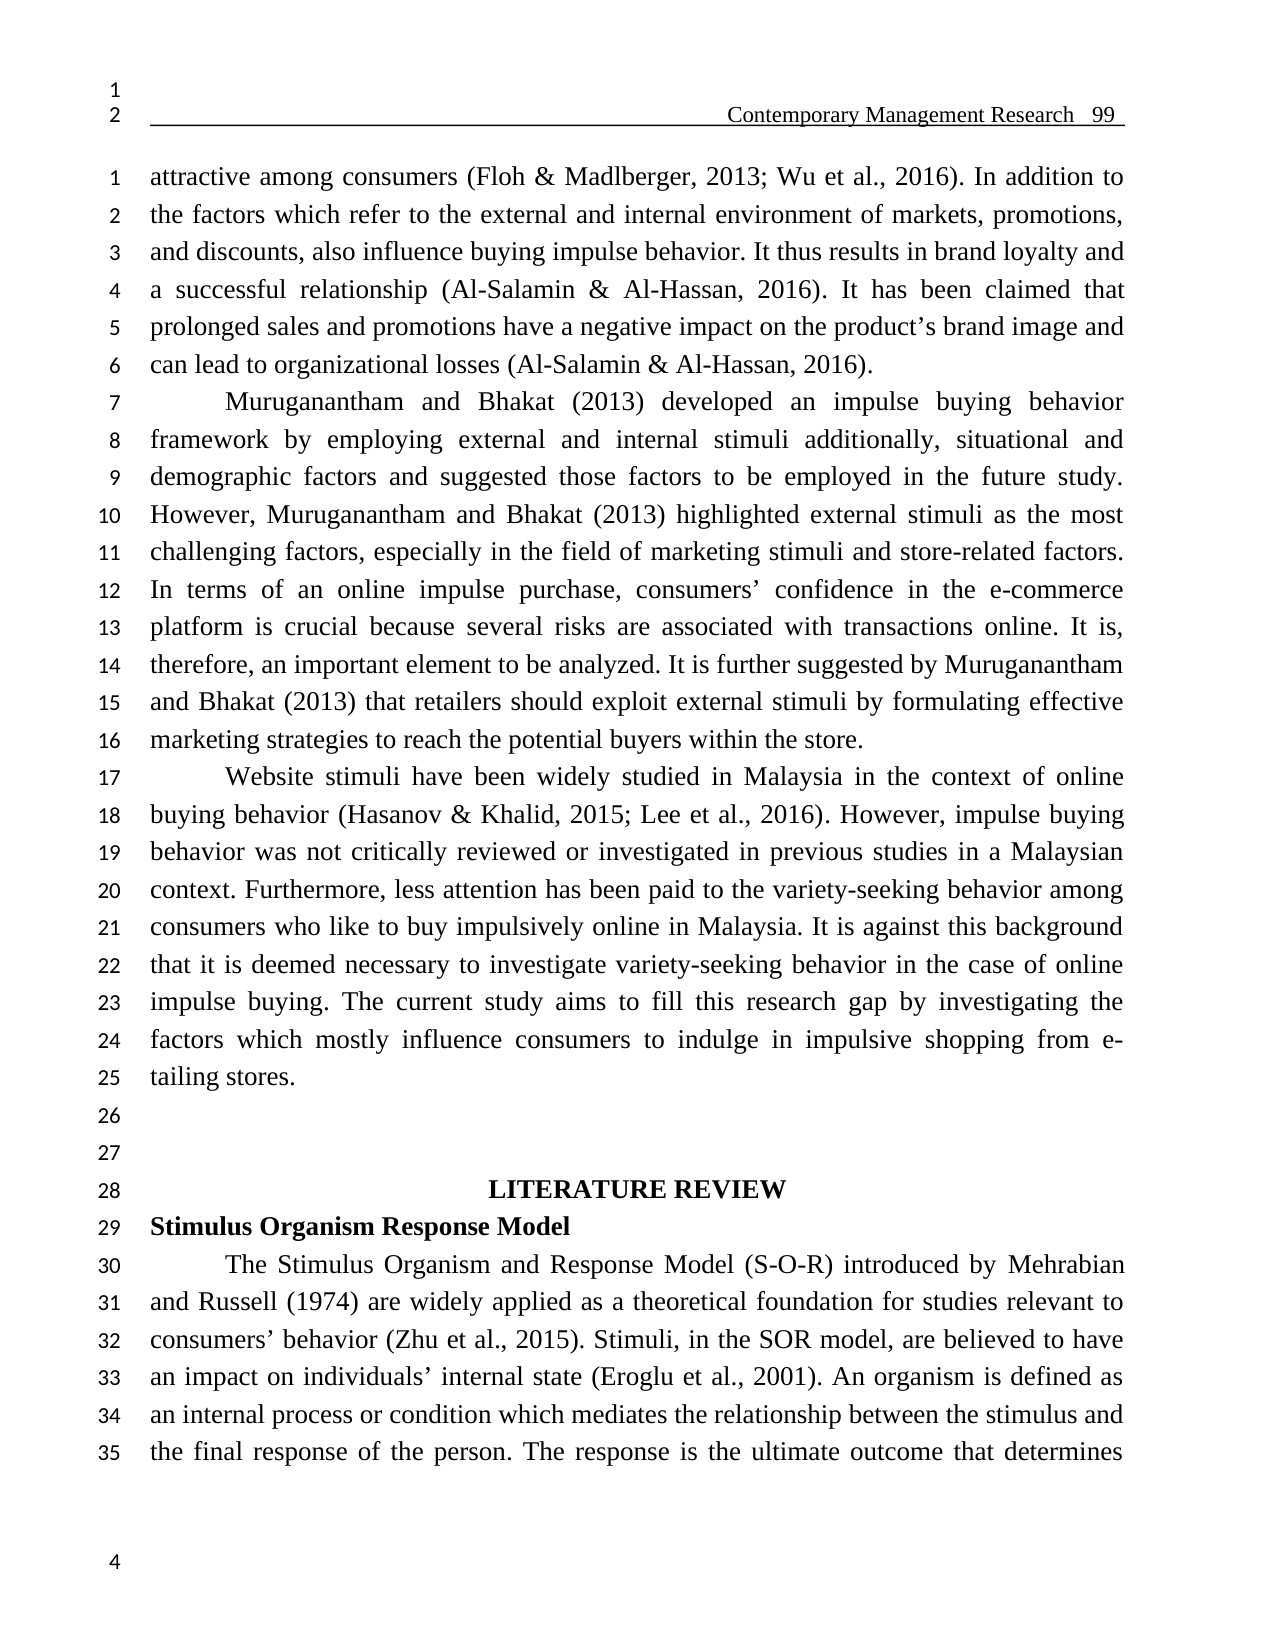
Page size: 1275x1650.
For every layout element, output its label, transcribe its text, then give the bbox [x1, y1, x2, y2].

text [150, 156, 1125, 381]
text Website stimuli have been widely studied in Malaysia in the context of online buying behavior (Hasanov & Khalid, 2015; Lee et al., 2016). However, impulse buying behavior was not critically reviewed or investigated in previous studies in a Malaysian context. Furthermore, less attention has been paid to the variety-seeking behavior among consumers who like to buy impulsively online in Malaysia. It is against this background that it is deemed necessary to investigate variety-seeking behavior in the case of online impulse buying. The current study aims to fill this research gap by investigating the factors which mostly influence consumers to indulge in impulsive shopping from e-tailing stores. [150, 756, 1125, 1093]
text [150, 1243, 1125, 1468]
text Muruganantham and Bhakat (2013) developed an impulse buying behavior framework by employing external and internal stimuli additionally, situational and demographic factors and suggested those factors to be employed in the future study. However, Muruganantham and Bhakat (2013) highlighted external stimuli as the most challenging factors, especially in the field of marketing stimuli and store-related factors. In terms of an online impulse purchase, consumers’ confidence in the e-commerce platform is crucial because several risks are associated with transactions online. It is, therefore, an important element to be analyzed. It is further suggested by Muruganantham and Bhakat (2013) that retailers should exploit external stimuli by formulating effective marketing strategies to reach the potential buyers within the store. [150, 381, 1125, 756]
text Stimulus Organism Response Model [150, 1206, 1125, 1243]
text LITERATURE REVIEW [150, 1168, 1125, 1206]
